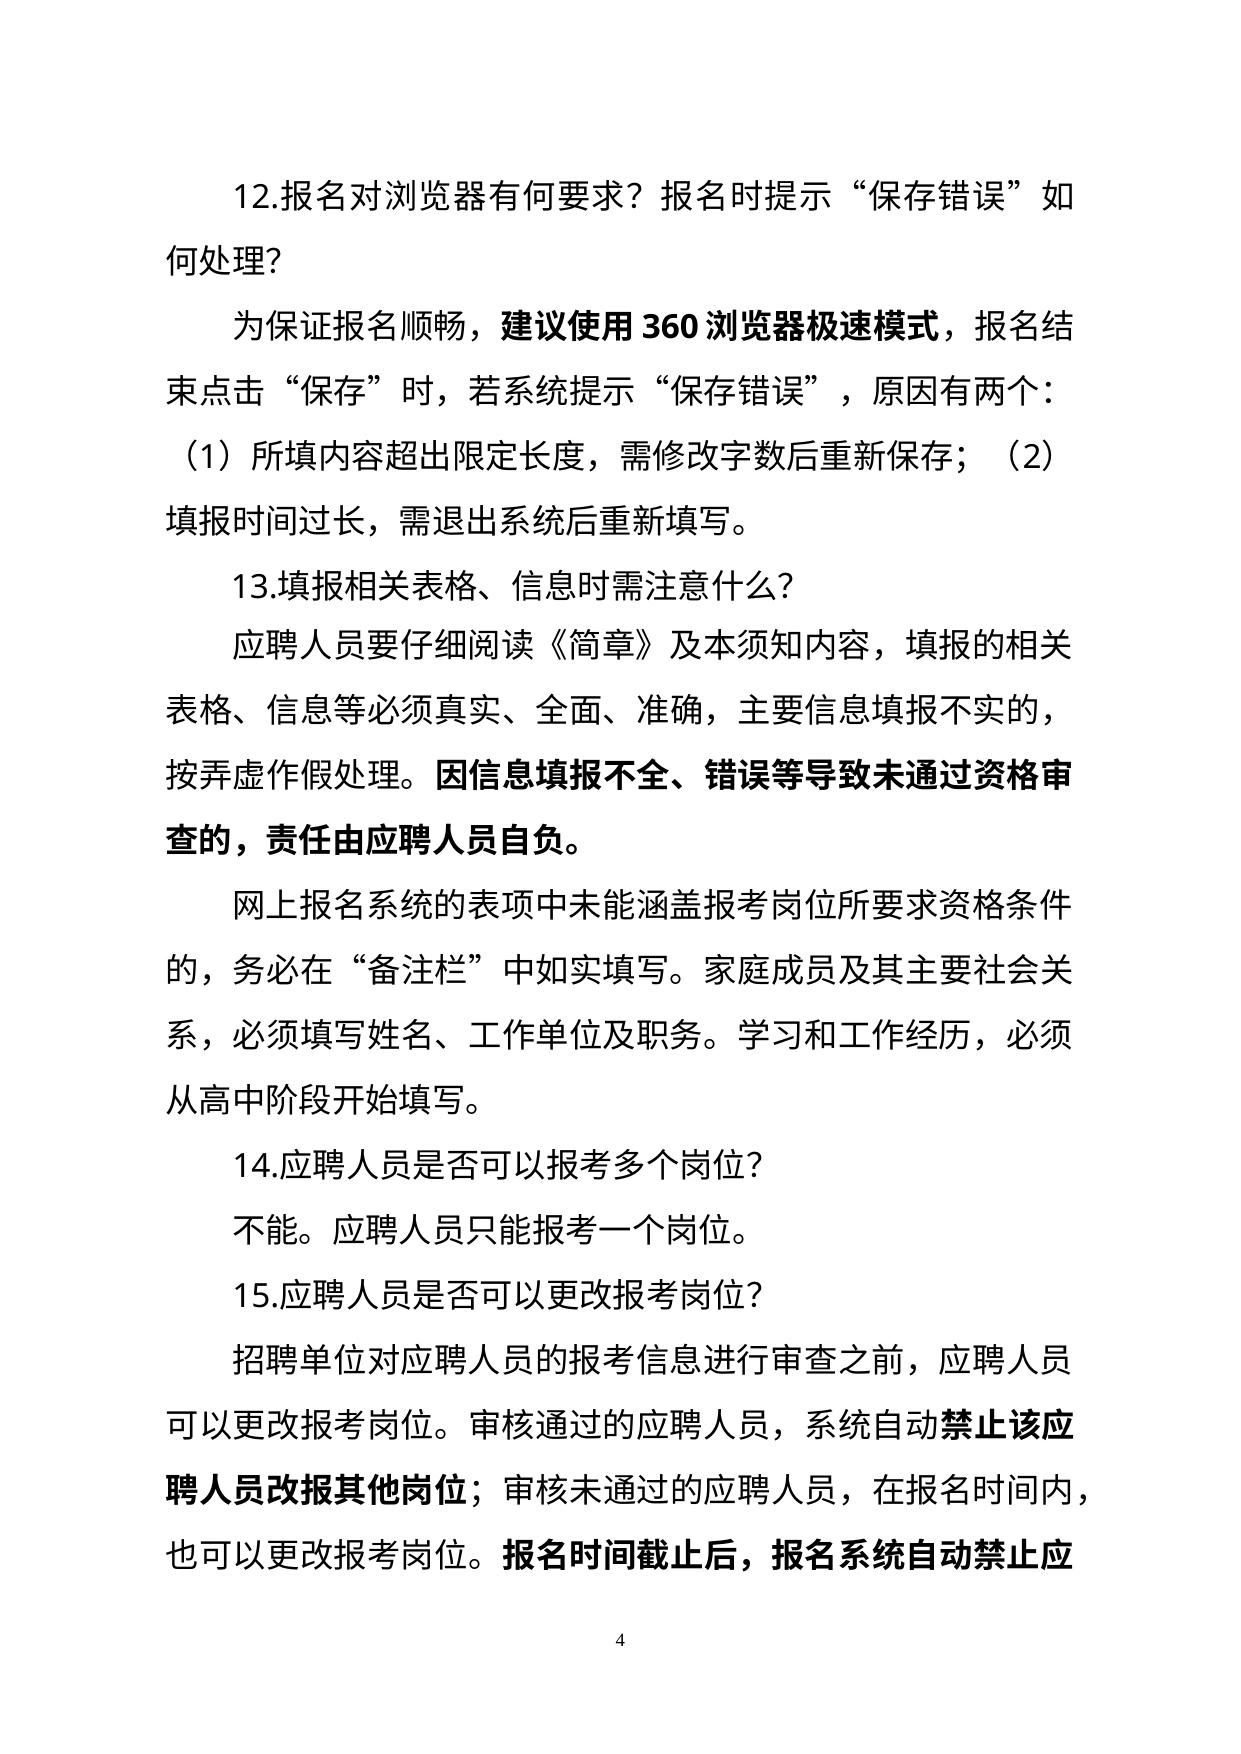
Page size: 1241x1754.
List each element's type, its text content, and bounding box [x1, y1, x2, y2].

text 不能。应聘人员只能报考一个岗位。 [165, 1195, 1075, 1260]
text 应聘人员要仔细阅读《简章》及本须知内容，填报的相关表格、信息等必须真实、全面、准确，主要信息填报不实的，按弄虚作假处理。因信息填报不全、错误等导致未通过资格审查的，责任由应聘人员自负。 [165, 610, 1075, 870]
text 15.应聘人员是否可以更改报考岗位？ [165, 1260, 1075, 1325]
text 13.填报相关表格、信息时需注意什么？ [165, 552, 1075, 610]
text 12.报名对浏览器有何要求？报名时提示“保存错误”如何处理？ [165, 162, 1075, 292]
text 为保证报名顺畅，建议使用360浏览器极速模式，报名结束点击“保存”时，若系统提示“保存错误”，原因有两个：（1）所填内容超出限定长度，需修改字数后重新保存；（2）填报时间过长，需退出系统后重新填写。 [165, 292, 1075, 552]
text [165, 1325, 1075, 1585]
text 网上报名系统的表项中未能涵盖报考岗位所要求资格条件的，务必在“备注栏”中如实填写。家庭成员及其主要社会关系，必须填写姓名、工作单位及职务。学习和工作经历，必须从高中阶段开始填写。 [165, 870, 1075, 1130]
text 14.应聘人员是否可以报考多个岗位？ [165, 1130, 1075, 1195]
